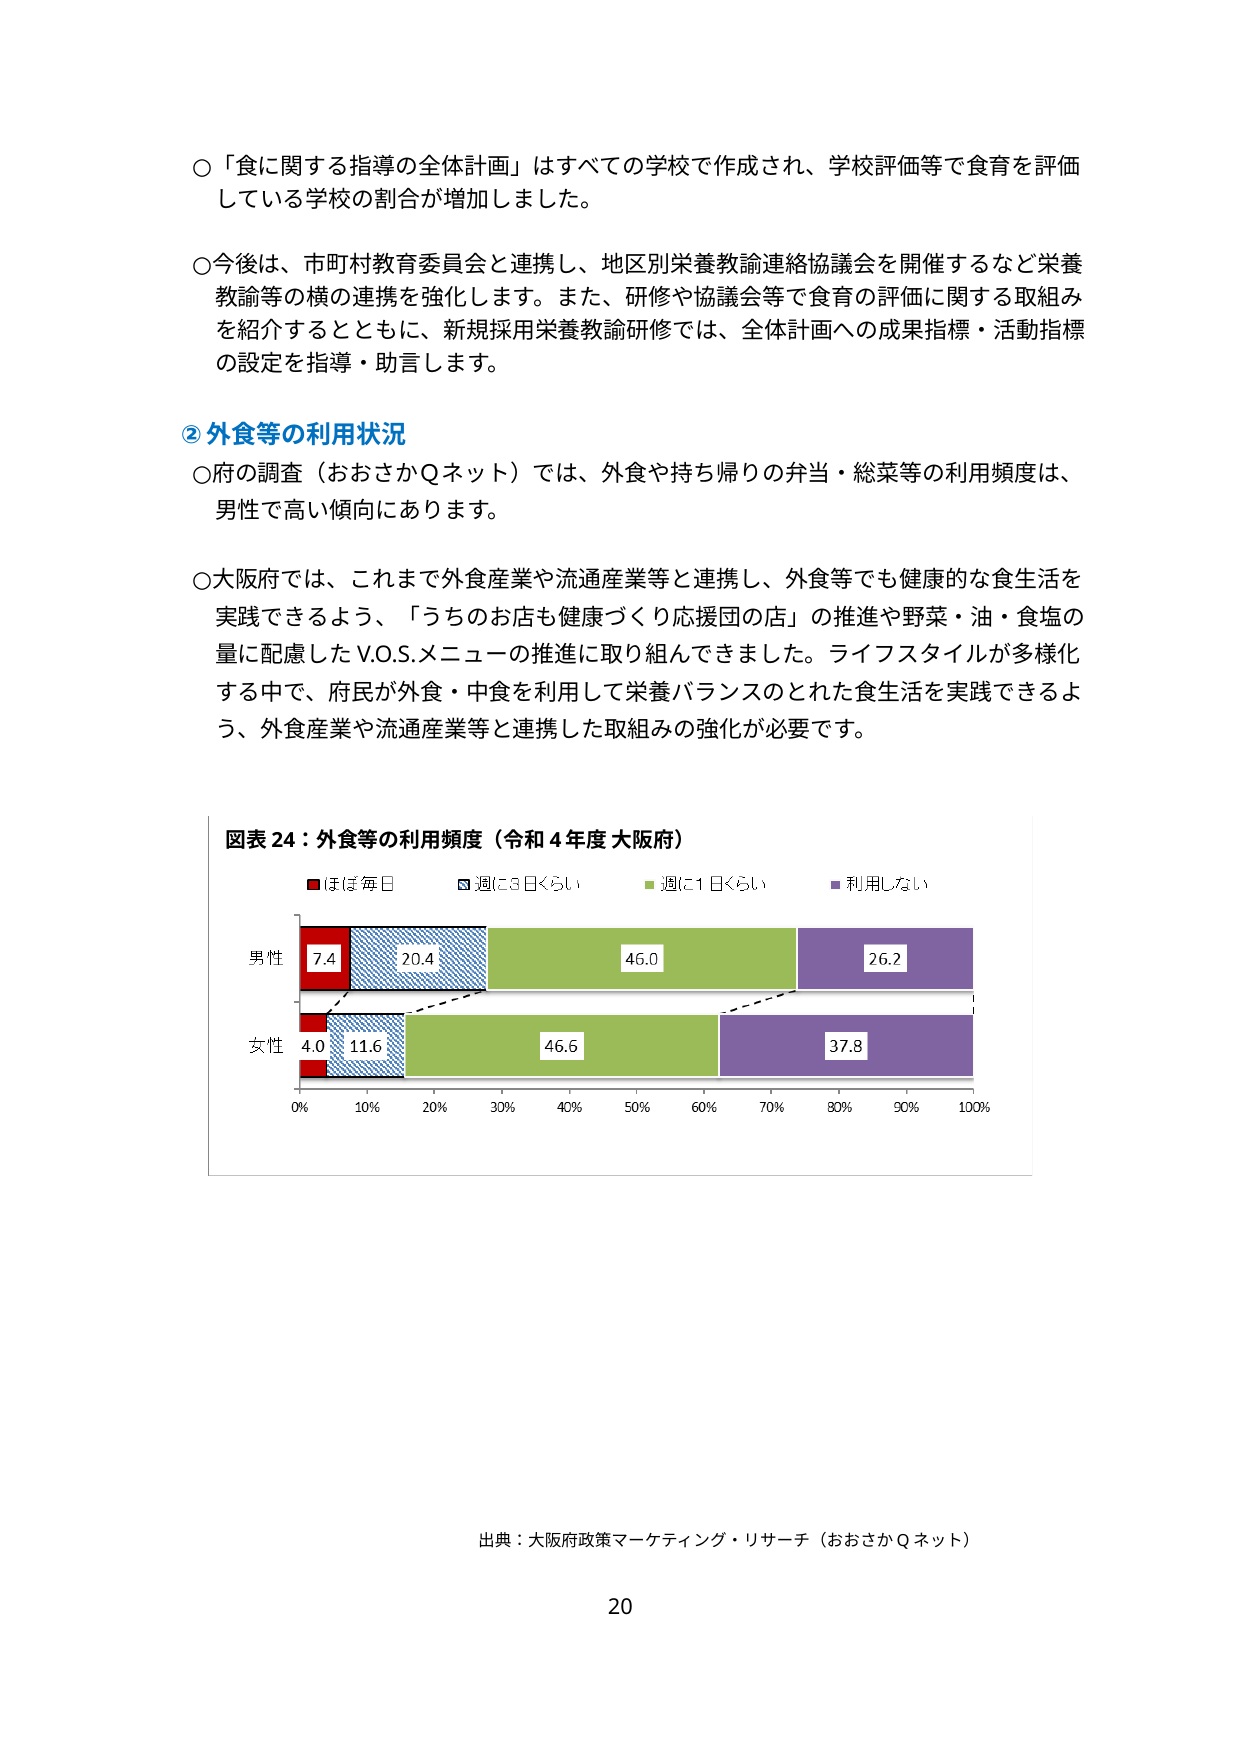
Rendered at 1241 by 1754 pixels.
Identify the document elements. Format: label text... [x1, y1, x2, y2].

text ○「食に関する指導の全体計画」はすべての学校で作成され、学校評価等で食育を評価している学校の割合が増加しました。 [192, 148, 1092, 214]
text ②外食等の利用状況 [181, 410, 1092, 451]
picture [208, 816, 1033, 1176]
text ○今後は、市町村教育委員会と連携し、地区別栄養教諭連絡協議会を開催するなど栄養教諭等の横の連携を強化します。また、研修や協議会等で食育の評価に関する取組みを紹介するとともに、新規採用栄養教諭研修では、全体計画への成果指標・活動指標の設定を指導・助言します。 [192, 246, 1092, 378]
text ○大阪府では、これまで外食産業や流通産業等と連携し、外食等でも健康的な食生活を実践できるよう、「うちのお店も健康づくり応援団の店」の推進や野菜・油・食塩の量に配慮したV.O.S.メニューの推進に取り組んできました。ライフスタイルが多様化する中で、府民が外食・中食を利用して栄養バランスのとれた食生活を実践できるよう、外食産業や流通産業等と連携した取組みの強化が必要です。 [192, 558, 1092, 745]
text ○府の調査（おおさかＱネット）では、外食や持ち帰りの弁当・総菜等の利用頻度は、男性で高い傾向にあります。 [192, 451, 1092, 526]
